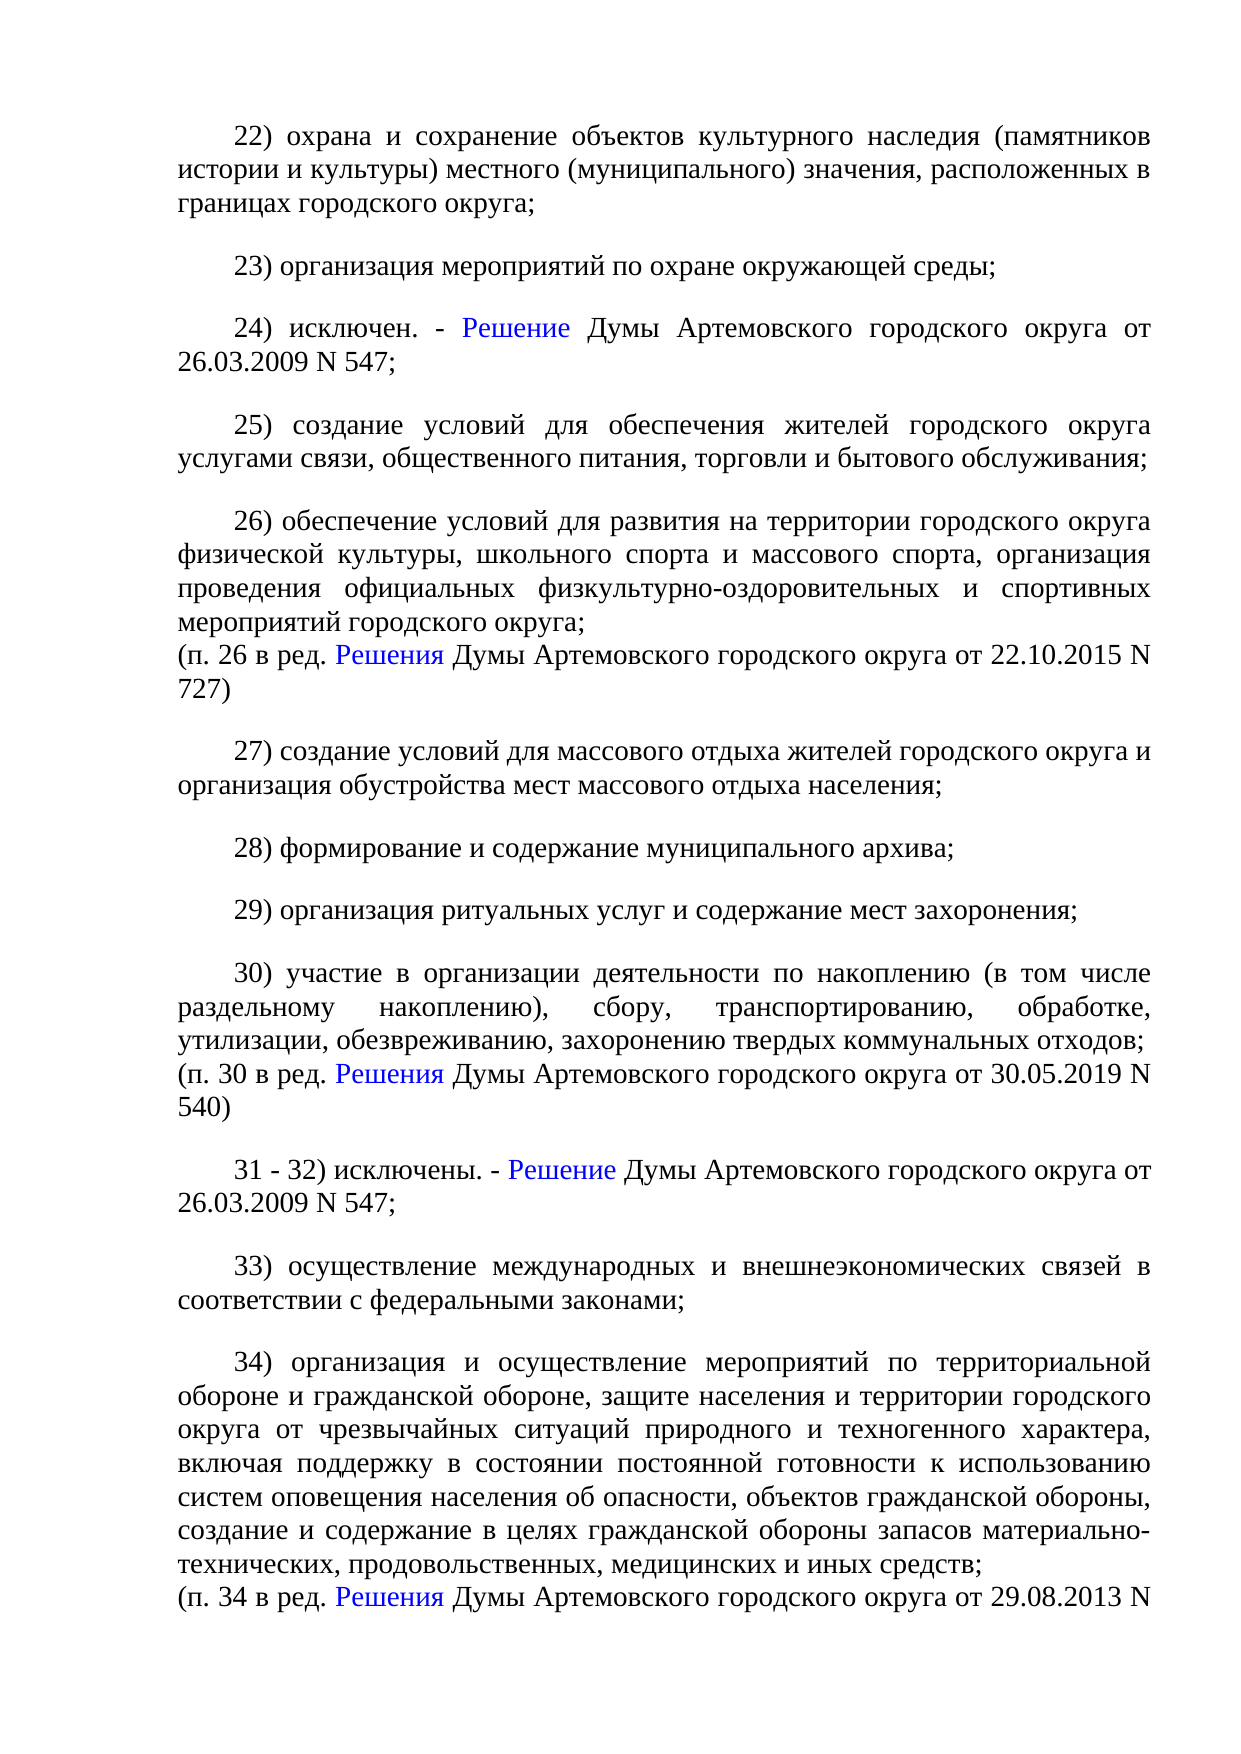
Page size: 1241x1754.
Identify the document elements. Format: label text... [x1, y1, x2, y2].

text 25) создание условий для обеспечения жителей городского округа услугами связи, общественного питания, торговли и бытового обслуживания; [177, 407, 1152, 474]
text 24) исключен. - Решение Думы Артемовского городского округа от 26.03.2009 N 547; [177, 311, 1152, 378]
text 29) организация ритуальных услуг и содержание мест захоронения; [177, 892, 1152, 926]
text 23) организация мероприятий по охране окружающей среды; [177, 248, 1152, 281]
text 22) охрана и сохранение объектов культурного наследия (памятников истории и культуры) местного (муниципального) значения, расположенных в границах городского округа; [177, 118, 1152, 219]
text 33) осуществление международных и внешнеэкономических связей в соответствии с федеральными законами; [177, 1248, 1152, 1315]
text (п. 30 в ред. Решения Думы Артемовского городского округа от 30.05.2019 N 540) [177, 1056, 1152, 1123]
text 27) создание условий для массового отдыха жителей городского округа и организация обустройства мест массового отдыха населения; [177, 733, 1152, 801]
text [177, 1579, 1152, 1613]
text 26) обеспечение условий для развития на территории городского округа физической культуры, школьного спорта и массового спорта, организация проведения официальных физкультурно-оздоровительных и спортивных мероприятий городского округа; [177, 503, 1152, 637]
text 34) организация и осуществление мероприятий по территориальной обороне и гражданской обороне, защите населения и территории городского округа от чрезвычайных ситуаций природного и техногенного характера, включая поддержку в состоянии постоянной готовности к использованию систем оповещения населения об опасности, объектов гражданской обороны, создание и содержание в целях гражданской обороны запасов материально-технических, продовольственных, медицинских и иных средств; [177, 1344, 1152, 1579]
text 30) участие в организации деятельности по накоплению (в том числе раздельному накоплению), сбору, транспортированию, обработке, утилизации, обезвреживанию, захоронению твердых коммунальных отходов; [177, 955, 1152, 1056]
text 31 - 32) исключены. - Решение Думы Артемовского городского округа от 26.03.2009 N 547; [177, 1152, 1152, 1219]
text (п. 26 в ред. Решения Думы Артемовского городского округа от 22.10.2015 N 727) [177, 637, 1152, 704]
text 28) формирование и содержание муниципального архива; [177, 830, 1152, 863]
